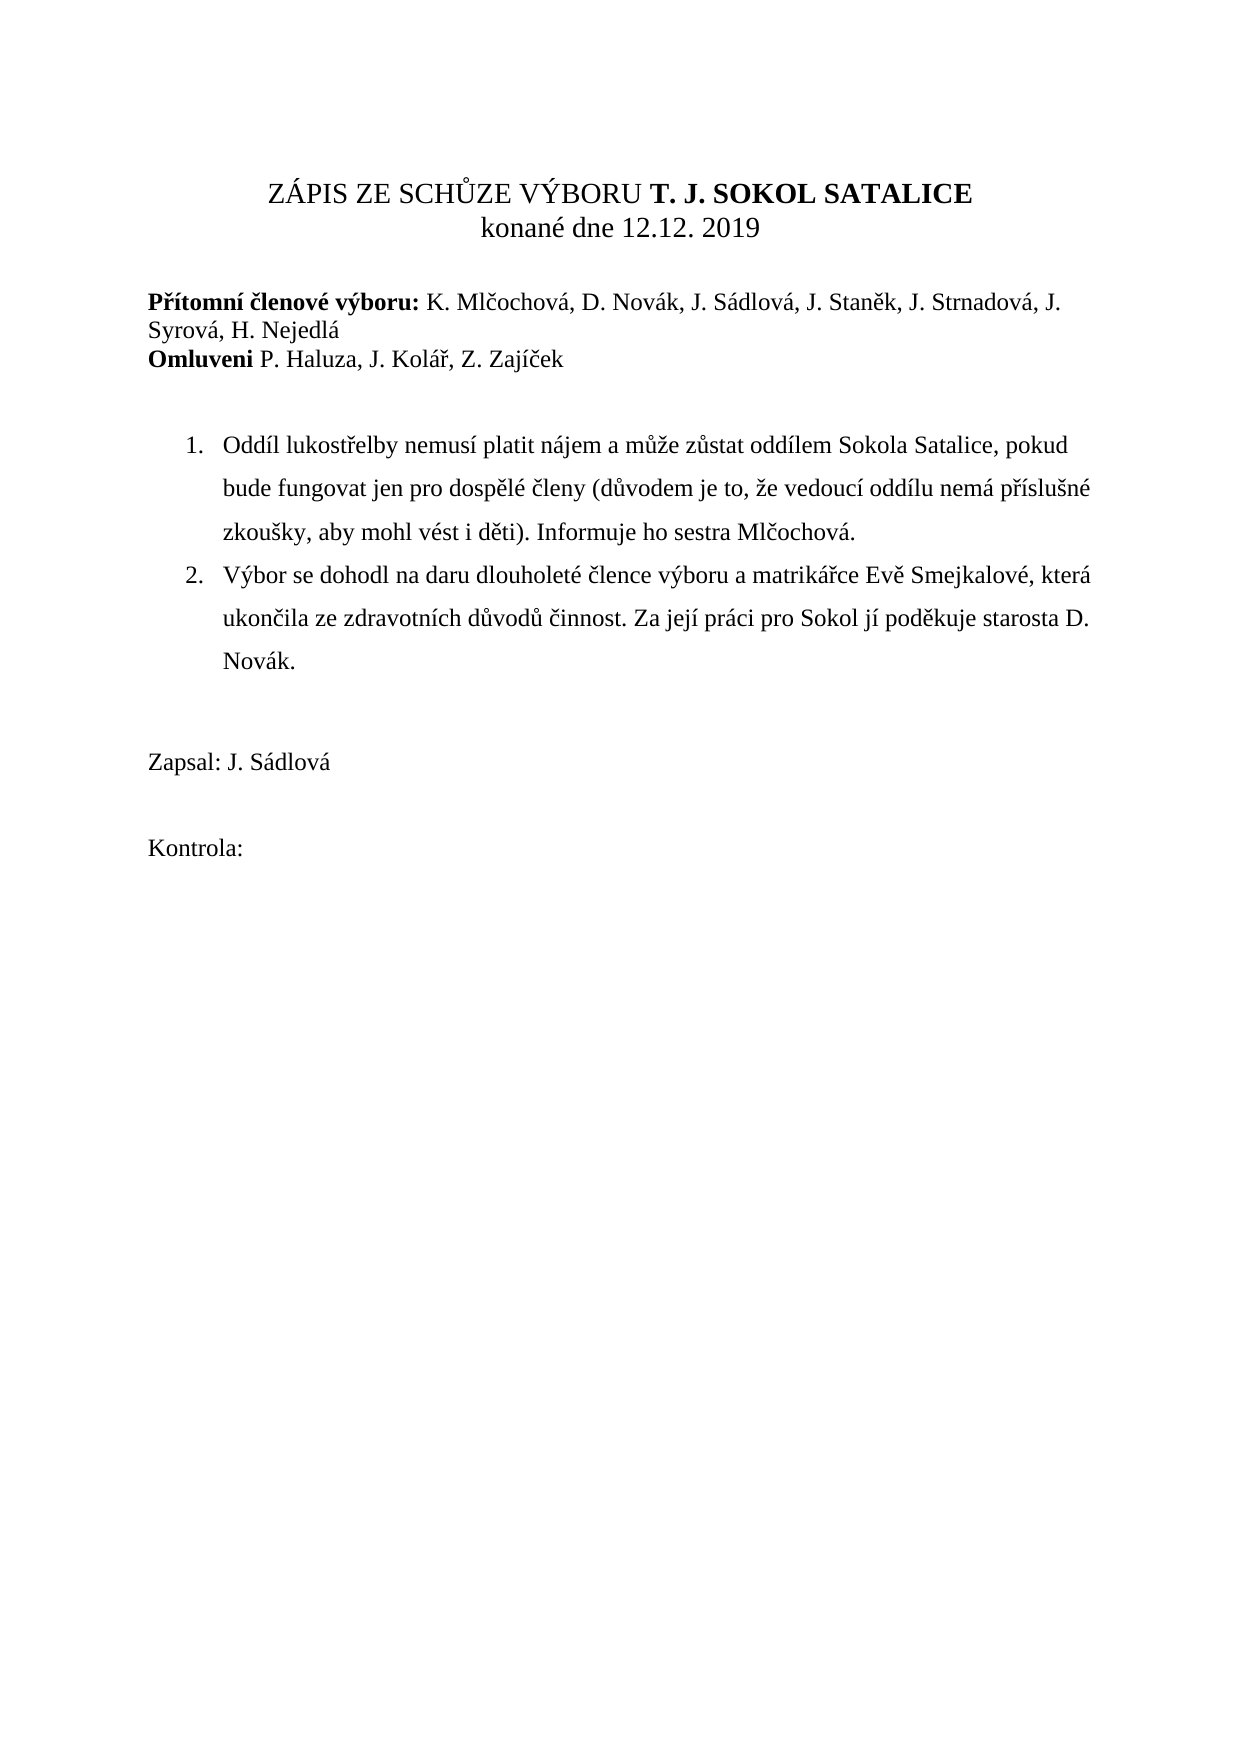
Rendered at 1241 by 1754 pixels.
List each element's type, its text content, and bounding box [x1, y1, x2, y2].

text Přítomní členové výboru: K. Mlčochová, D. Novák, J. Sádlová, J. Staněk, J. Strnadová, J. Syrová, H. Nejedlá [148, 287, 1093, 344]
list Výbor se dohodl na daru dlouholeté člence výboru a matrikářce Evě Smejkalové, která ukončila ze zdravotních důvodů činnost. Za její práci pro Sokol jí poděkuje starosta D. Novák. [185, 560, 1093, 675]
text Zapsal: J. Sádlová [148, 747, 1093, 775]
list Oddíl lukostřelby nemusí platit nájem a může zůstat oddílem Sokola Satalice, pokud bude fungovat jen pro dospělé členy (důvodem je to, že vedoucí oddílu nemá příslušné zkoušky, aby mohl vést i děti). Informuje ho sestra Mlčochová. [185, 430, 1093, 545]
text konané dne 12.12. 2019 [148, 210, 1093, 243]
text Omluveni P. Haluza, J. Kolář, Z. Zajíček [148, 344, 1093, 373]
text ZÁPIS ZE SCHŮZE VÝBORU T. J. SOKOL SATALICE [148, 176, 1093, 210]
text Kontrola: [148, 833, 1093, 862]
